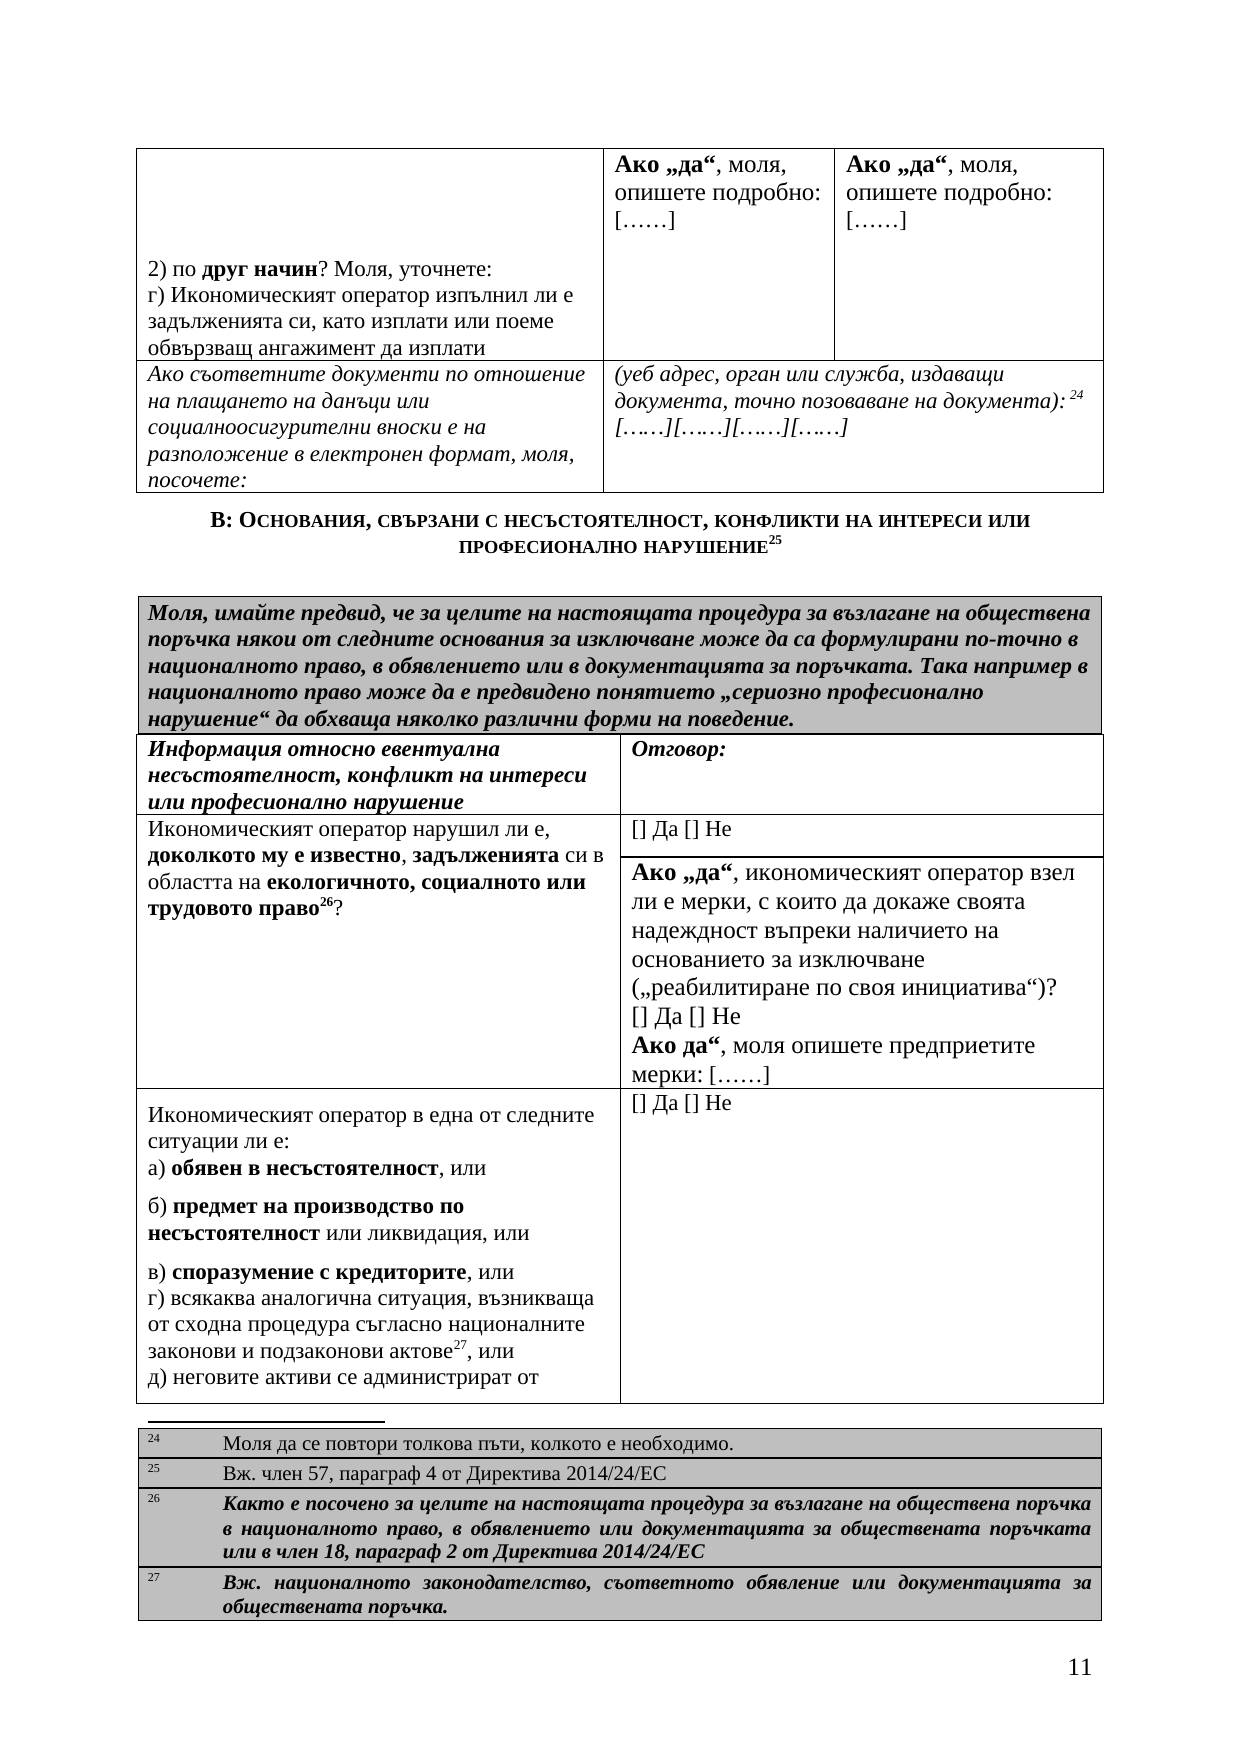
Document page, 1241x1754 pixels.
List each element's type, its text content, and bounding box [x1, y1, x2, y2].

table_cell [137, 1089, 620, 1402]
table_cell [604, 149, 834, 359]
table_cell Икономическият оператор нарушил ли е, доколкото му е известно, задълженията си в областта на екологичното, социалното или трудовото право? [137, 815, 620, 1087]
table_header Отговор: [621, 735, 1103, 814]
title В: Основания, свързани с несъстоятелност, конфликти на интереси или професионално нарушение [148, 506, 1093, 558]
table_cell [835, 149, 1103, 359]
table_header Информация относно евентуална несъстоятелност, конфликт на интереси или професионално нарушение [137, 735, 620, 814]
table_cell [] Да [] Не [621, 815, 1103, 856]
table_cell Ако „да“, икономическият оператор взел ли е мерки, с които да докаже своята надеждност въпреки наличието на основанието за изключване („реабилитиране по своя инициатива“)? [] Да [] Не Ако да“, моля опишете предприетите мерки: [……] [621, 858, 1103, 1087]
text Моля, имайте предвид, че за целите на настоящата процедура за възлагане на обществена поръчка някои от следните основания за изключване може да са формулирани по-точно в националното право, в обявлението или в документацията за поръчката. Така например в националното право може да е предвидено понятието „сериозно професионално нарушение“ да обхваща няколко различни форми на поведение. [139, 597, 1101, 733]
table_cell Ако съответните документи по отношение на плащането на данъци или социалноосигурителни вноски е на разположение в електронен формат, моля, посочете: [137, 361, 603, 492]
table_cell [621, 1089, 1103, 1402]
table_cell (уеб адрес, орган или служба, издаващи документа, точно позоваване на документа): [……][……][……][……] [604, 361, 1103, 492]
